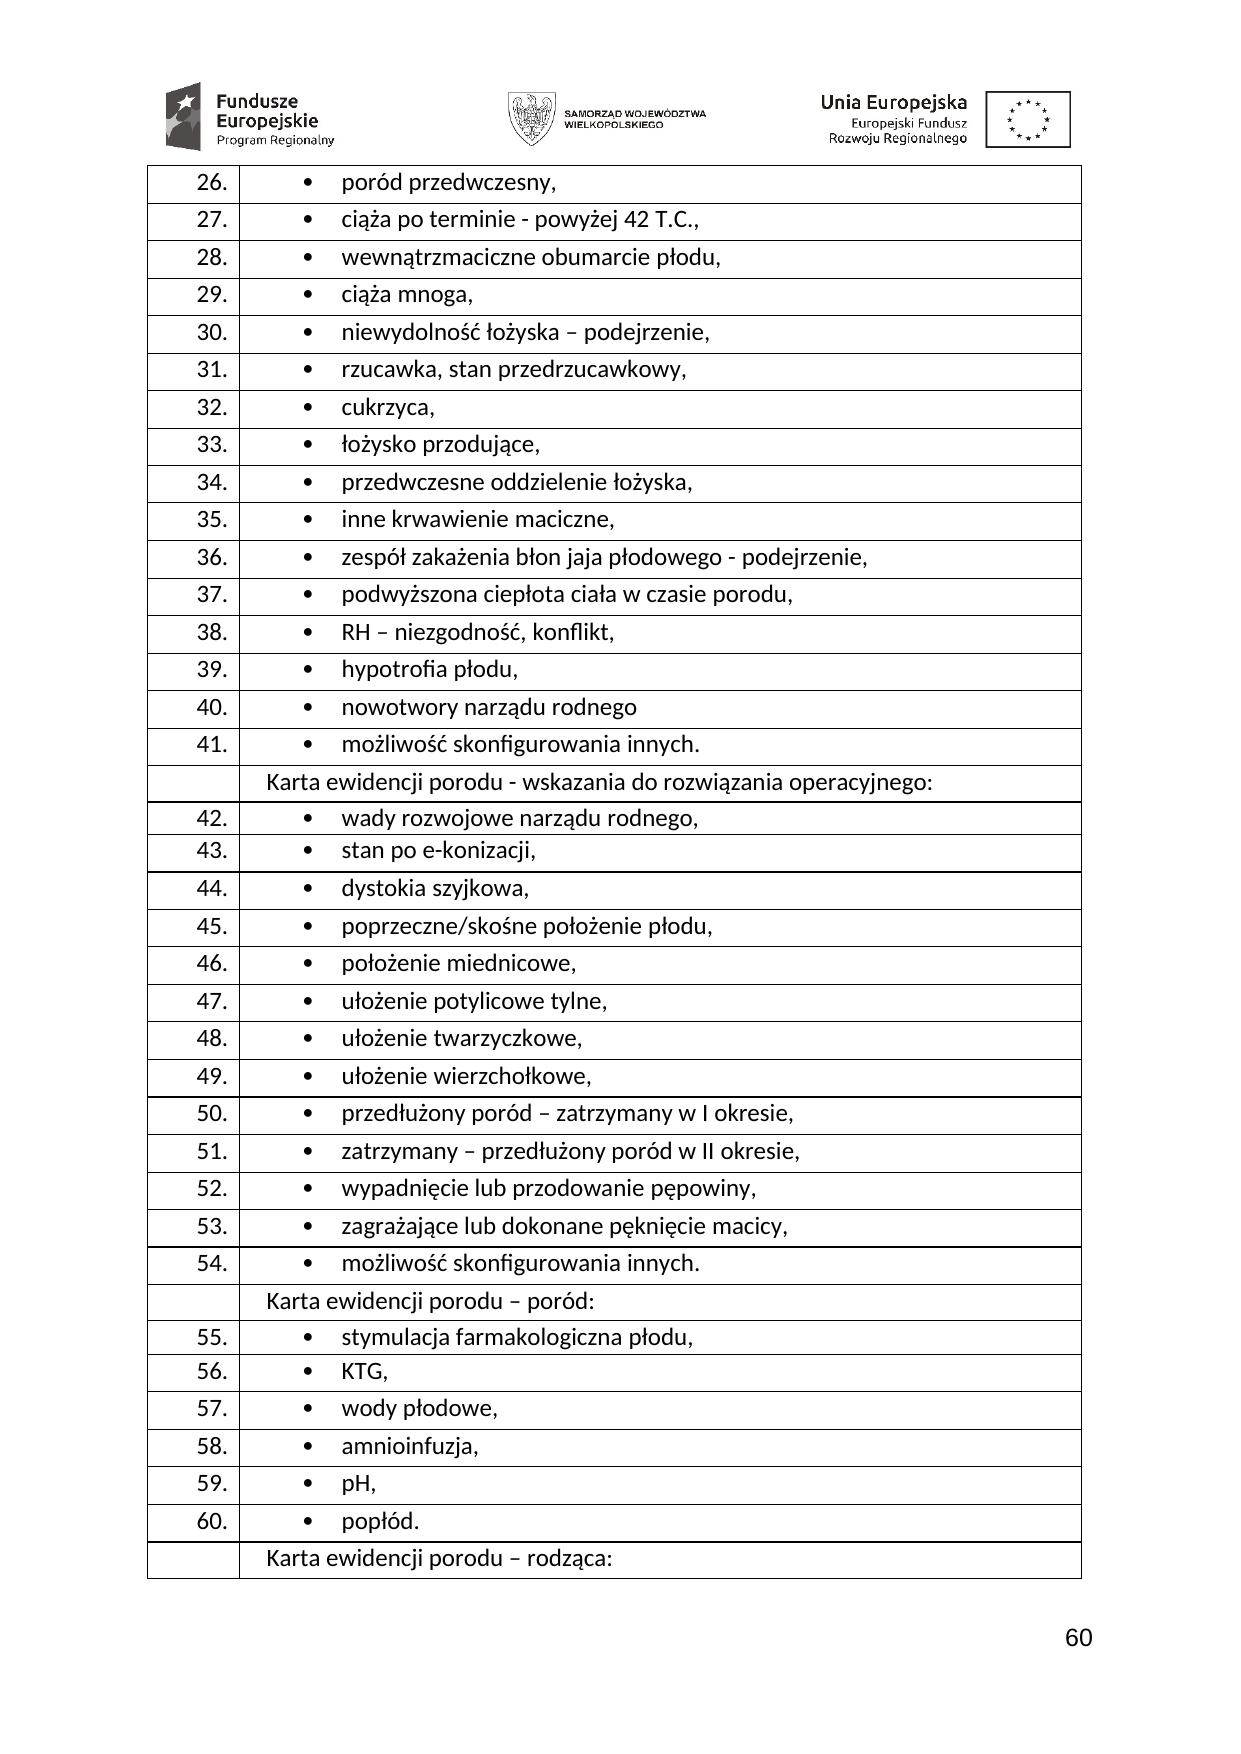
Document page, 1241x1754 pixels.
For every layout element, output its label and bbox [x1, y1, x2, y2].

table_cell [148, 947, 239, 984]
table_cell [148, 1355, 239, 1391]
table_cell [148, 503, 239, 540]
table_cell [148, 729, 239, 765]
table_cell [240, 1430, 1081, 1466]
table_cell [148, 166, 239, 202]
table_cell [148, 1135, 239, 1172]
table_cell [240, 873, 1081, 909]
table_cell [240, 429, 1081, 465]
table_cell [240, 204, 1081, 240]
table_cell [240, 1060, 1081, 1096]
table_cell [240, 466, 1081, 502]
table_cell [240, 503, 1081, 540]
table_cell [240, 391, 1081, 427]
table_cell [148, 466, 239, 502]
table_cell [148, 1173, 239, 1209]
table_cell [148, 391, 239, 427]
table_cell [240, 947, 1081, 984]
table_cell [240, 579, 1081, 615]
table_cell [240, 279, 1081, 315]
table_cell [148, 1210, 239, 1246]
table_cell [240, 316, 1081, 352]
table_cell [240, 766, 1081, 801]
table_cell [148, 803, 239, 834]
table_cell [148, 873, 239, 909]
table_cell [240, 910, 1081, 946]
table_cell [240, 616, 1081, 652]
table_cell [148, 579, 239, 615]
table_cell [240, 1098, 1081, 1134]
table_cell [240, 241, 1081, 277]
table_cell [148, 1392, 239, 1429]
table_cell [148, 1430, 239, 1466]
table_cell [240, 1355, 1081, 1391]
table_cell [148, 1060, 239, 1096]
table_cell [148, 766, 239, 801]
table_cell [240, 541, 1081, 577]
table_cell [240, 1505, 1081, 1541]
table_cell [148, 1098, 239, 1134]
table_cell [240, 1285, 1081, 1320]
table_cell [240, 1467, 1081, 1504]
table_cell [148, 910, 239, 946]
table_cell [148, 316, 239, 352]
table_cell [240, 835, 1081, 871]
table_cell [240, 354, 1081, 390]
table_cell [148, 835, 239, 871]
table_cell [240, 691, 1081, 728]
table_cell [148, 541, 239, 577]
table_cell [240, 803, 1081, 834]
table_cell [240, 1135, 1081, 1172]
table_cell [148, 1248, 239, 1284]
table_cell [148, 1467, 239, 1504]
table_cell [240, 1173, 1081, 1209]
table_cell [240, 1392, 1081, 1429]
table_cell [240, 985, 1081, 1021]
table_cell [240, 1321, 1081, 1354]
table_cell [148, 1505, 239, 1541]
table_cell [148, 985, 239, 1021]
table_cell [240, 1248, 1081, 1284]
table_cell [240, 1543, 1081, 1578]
picture [147, 73, 1089, 165]
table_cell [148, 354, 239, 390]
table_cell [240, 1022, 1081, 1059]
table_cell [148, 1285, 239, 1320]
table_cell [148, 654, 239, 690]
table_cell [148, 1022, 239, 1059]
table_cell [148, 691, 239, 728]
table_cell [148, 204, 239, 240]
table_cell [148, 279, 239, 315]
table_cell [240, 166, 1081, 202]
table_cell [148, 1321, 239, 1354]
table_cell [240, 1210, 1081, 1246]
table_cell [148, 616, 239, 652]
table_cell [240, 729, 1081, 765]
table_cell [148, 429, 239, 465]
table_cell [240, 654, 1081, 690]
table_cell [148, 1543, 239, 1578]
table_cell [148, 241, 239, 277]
